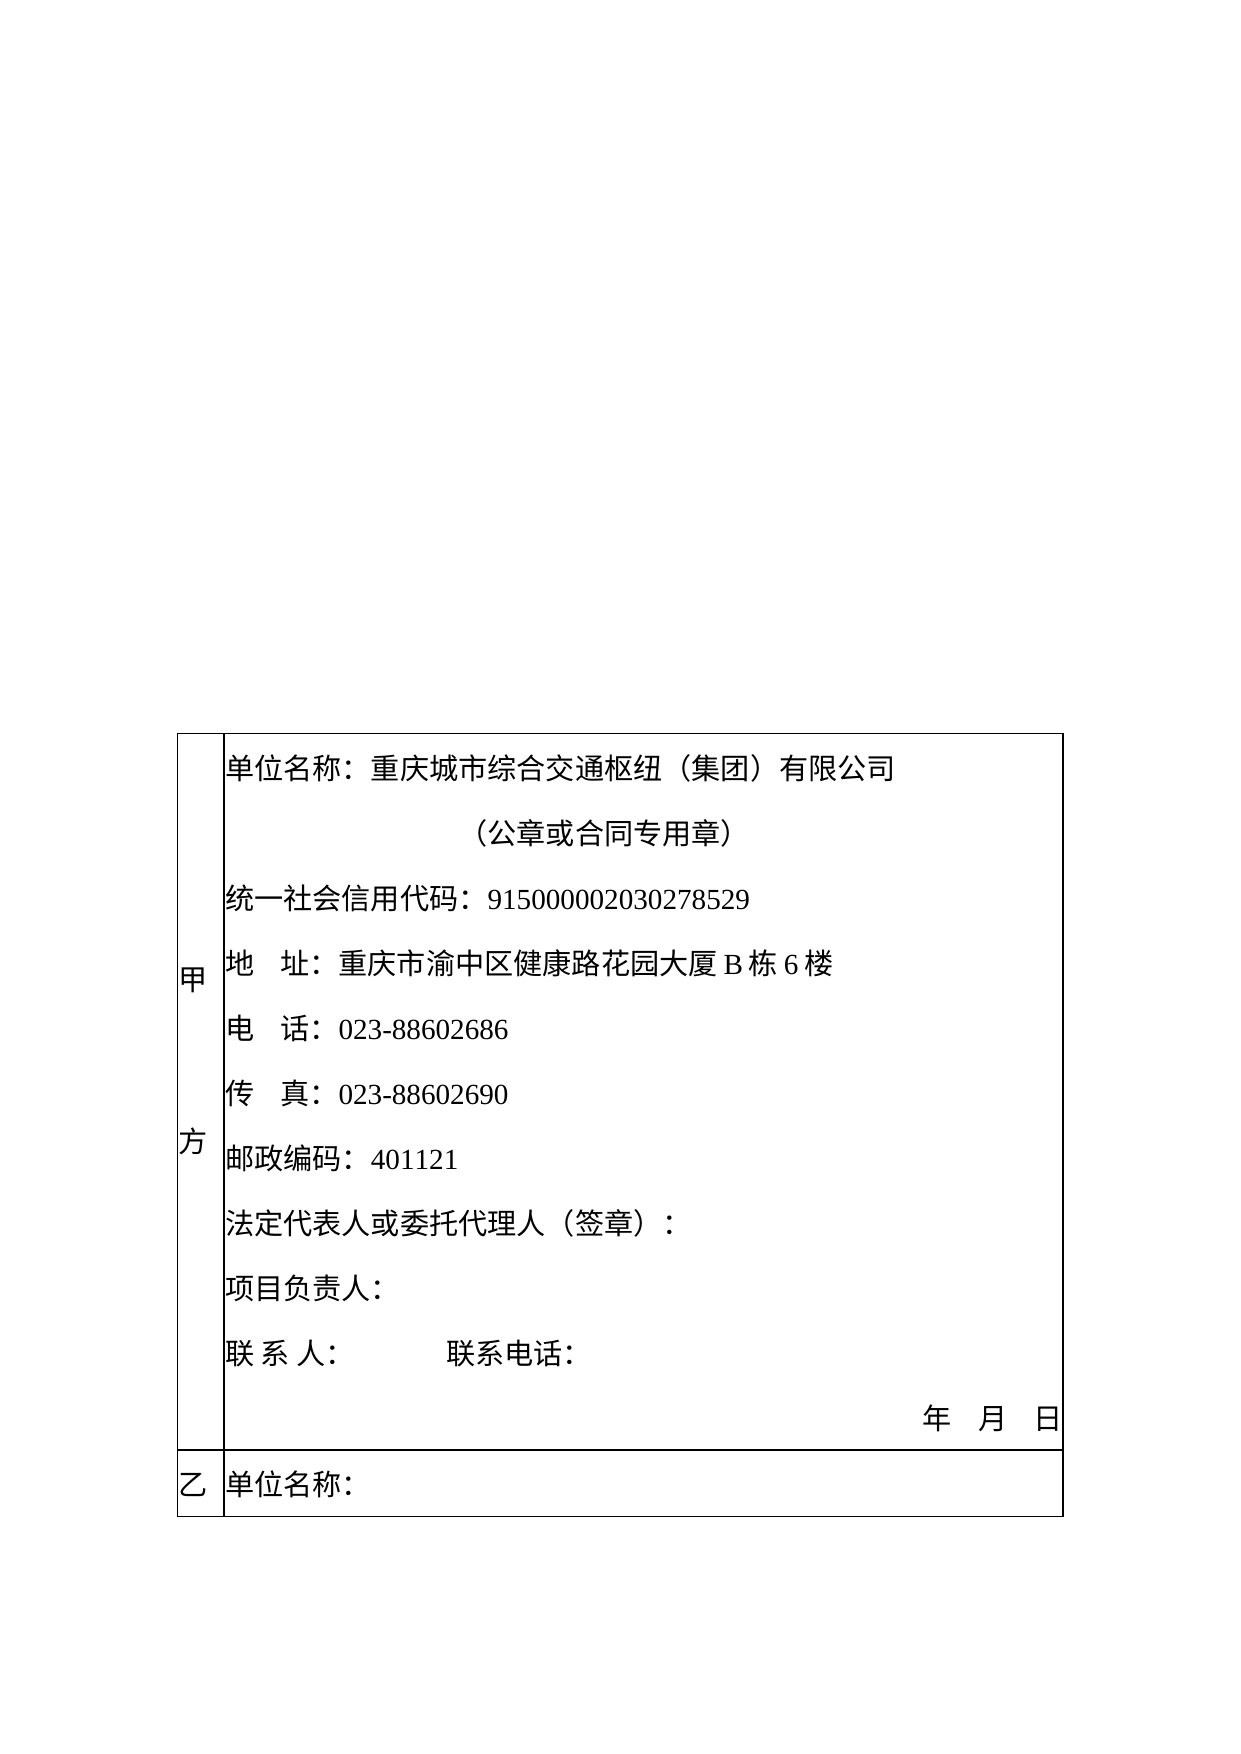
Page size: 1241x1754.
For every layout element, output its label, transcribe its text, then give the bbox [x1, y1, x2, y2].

table_header 单位名称：重庆城市综合交通枢纽（集团）有限公司 （公章或合同专用章） 统一社会信用代码：915000002030278529 地 址：重庆市渝中区健康路花园大厦B栋6楼 电 话：023-88602686 传 真：023-88602690 邮政编码：401121 法定代表人或委托代理人（签章）： 项目负责人： 联 系 人： 联系电话： 年 月 日 [225, 734, 1062, 1449]
table_cell 乙 方 [178, 1451, 223, 1516]
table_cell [225, 1451, 1062, 1516]
table_header 甲 方 [178, 734, 223, 1449]
